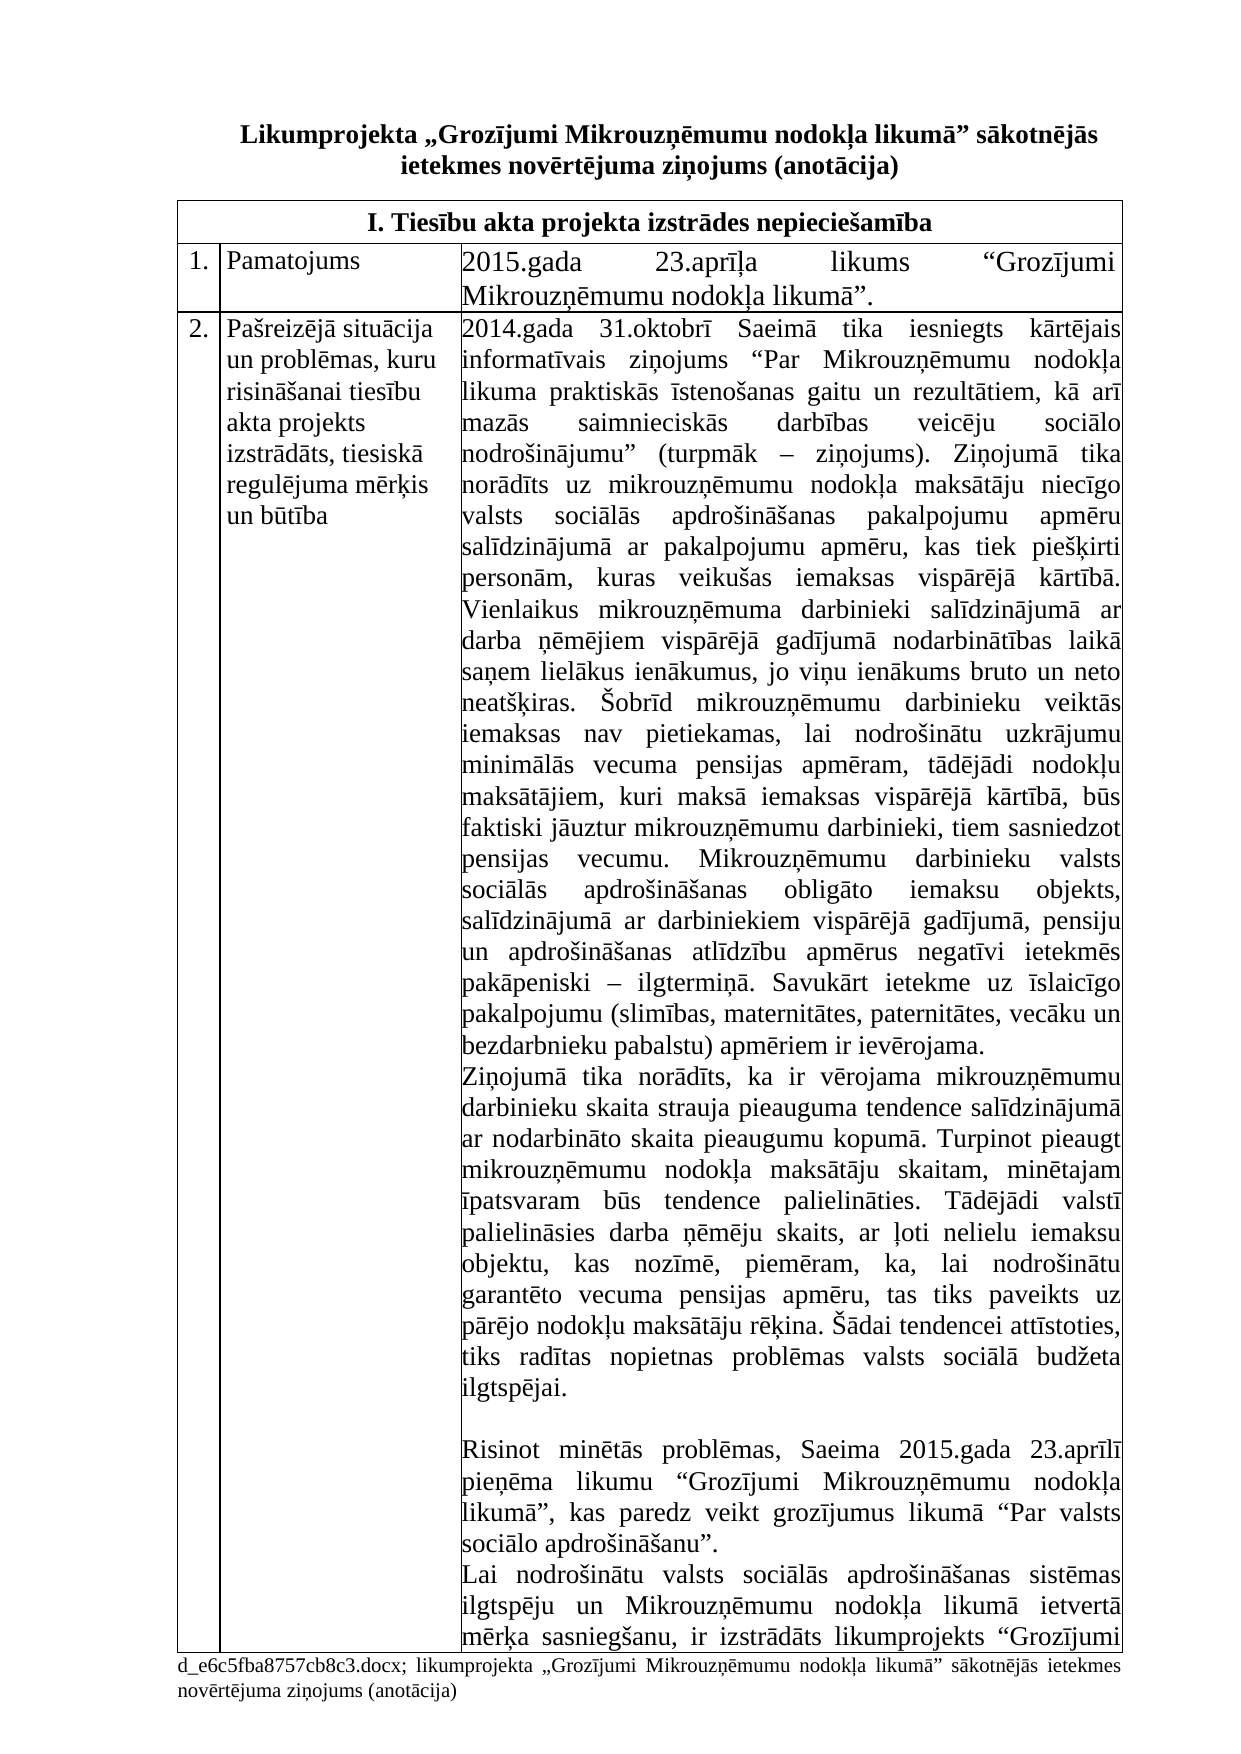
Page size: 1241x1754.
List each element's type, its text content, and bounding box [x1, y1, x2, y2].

table_cell 2. [178, 313, 219, 1652]
text Likumprojekta „Grozījumi Mikrouzņēmumu nodokļa likumā” sākotnējās ietekmes novērtējuma ziņojums (anotācija) [177, 118, 1122, 180]
table_cell 2015.gada 23.aprīļa likums “Grozījumi Mikrouzņēmumu nodokļa likumā”. [462, 244, 1122, 311]
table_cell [221, 313, 461, 1652]
table_cell 1. [178, 244, 219, 311]
table_cell Pamatojums [221, 244, 461, 311]
table_header I. Tiesību akta projekta izstrādes nepieciešamība [178, 201, 1122, 243]
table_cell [462, 313, 1122, 1652]
